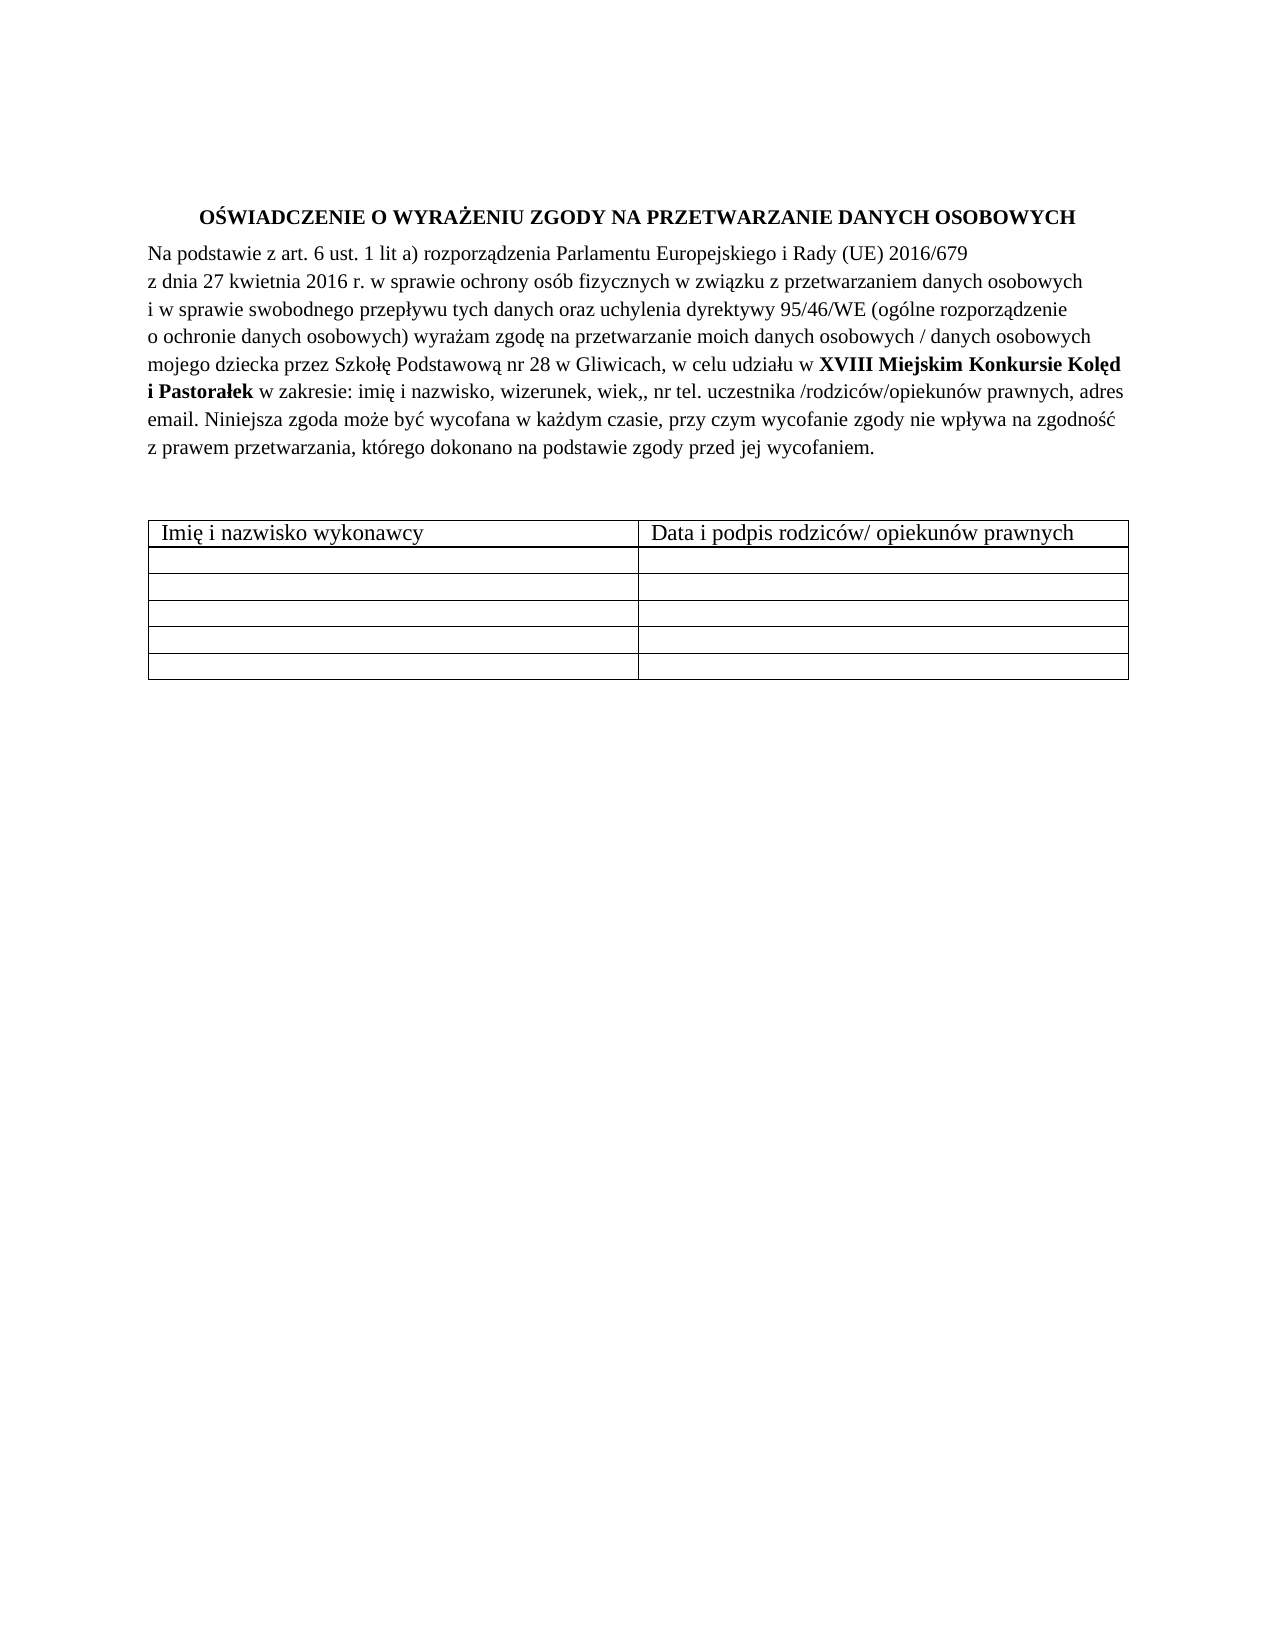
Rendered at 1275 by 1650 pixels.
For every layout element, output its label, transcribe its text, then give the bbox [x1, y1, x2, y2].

text z dnia 27 kwietnia 2016 r. w sprawie ochrony osób fizycznych w związku z przetwarzaniem danych osobowych i w sprawie swobodnego przepływu tych danych oraz uchylenia dyrektywy 95/46/WE (ogólne rozporządzenie [147, 269, 1085, 321]
table_cell [639, 601, 1128, 626]
table_header Data i podpis rodziców/ opiekunów prawnych [639, 521, 1128, 546]
table_cell [639, 627, 1128, 653]
text o ochronie danych osobowych) wyrażam zgodę na przetwarzanie moich danych osobowych / danych osobowych mojego dziecka przez Szkołę Podstawową nr 28 w Gliwicach, w celu udziału w XVIII Miejskim Konkursie Kolęd [147, 324, 1139, 376]
table_cell [149, 548, 638, 573]
text Na podstawie z art. 6 ust. 1 lit a) rozporządzenia Parlamentu Europejskiego i Rady (UE) 2016/679 [147, 241, 1139, 265]
table_cell [149, 601, 638, 626]
text OŚWIADCZENIE O WYRAŻENIU ZGODY NA PRZETWARZANIE DANYCH OSOBOWYCH [199, 205, 1139, 229]
table_header Imię i nazwisko wykonawcy [149, 521, 638, 546]
table_cell [149, 627, 638, 653]
text i Pastorałek w zakresie: imię i nazwisko, wizerunek, wiek,, nr tel. uczestnika /rodziców/opiekunów prawnych, adres email. Niniejsza zgoda może być wycofana w każdym czasie, przy czym wycofanie zgody nie wpływa na zgodność z prawem przetwarzania, którego dokonano na podstawie zgody przed jej wycofaniem. [147, 379, 1124, 459]
table_cell [639, 574, 1128, 599]
table_cell [639, 654, 1128, 679]
table_cell [149, 574, 638, 599]
table_cell [639, 548, 1128, 573]
table_cell [149, 654, 638, 679]
